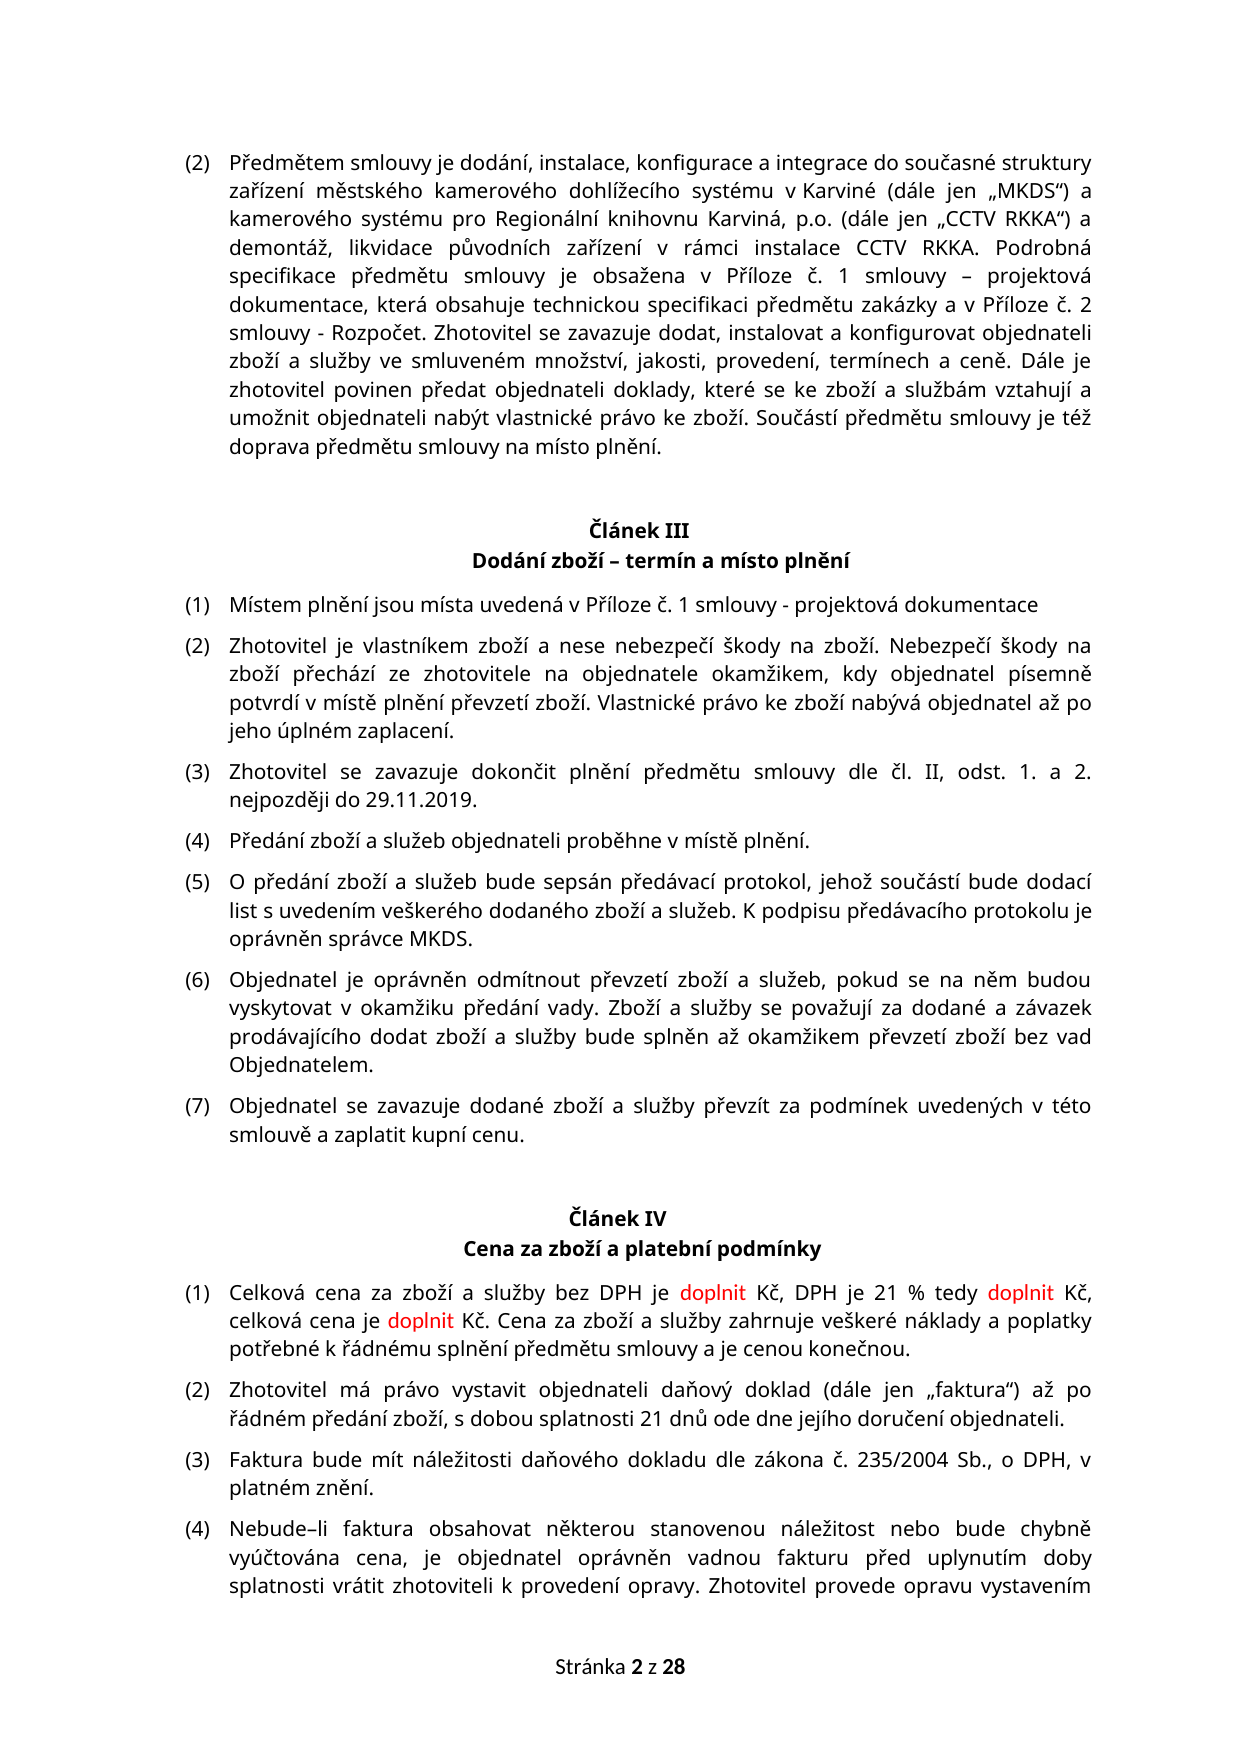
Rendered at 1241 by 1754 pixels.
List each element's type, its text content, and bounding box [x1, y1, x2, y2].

list Předání zboží a služeb objednateli proběhne v místě plnění. [185, 826, 1093, 855]
text Článek III Dodání zboží – termín a místo plnění [185, 516, 1093, 575]
text Článek IV Cena za zboží a platební podmínky [148, 1204, 1093, 1263]
list Předmětem smlouvy je dodání, instalace, konfigurace a integrace do současné struktury zařízení městského kamerového dohlížecího systému v Karviné (dále jen „MKDS“) a kamerového systému pro Regionální knihovnu Karviná, p.o. (dále jen „CCTV RKKA“) a demontáž, likvidace původních zařízení v rámci instalace CCTV RKKA. Podrobná specifikace předmětu smlouvy je obsažena v Příloze č. 1 smlouvy – projektová dokumentace, která obsahuje technickou specifikaci předmětu zakázky a v Příloze č. 2 smlouvy - Rozpočet. Zhotovitel se zavazuje dodat, instalovat a konfigurovat objednateli zboží a služby ve smluveném množství, jakosti, provedení, termínech a ceně. Dále je zhotovitel povinen předat objednateli doklady, které se ke zboží a službám vztahují a umožnit objednateli nabýt vlastnické právo ke zboží. Součástí předmětu smlouvy je též doprava předmětu smlouvy na místo plnění. [185, 148, 1093, 460]
list Zhotovitel má právo vystavit objednateli daňový doklad (dále jen „faktura“) až po řádném předání zboží, s dobou splatnosti 21 dnů ode dne jejího doručení objednateli. [185, 1375, 1093, 1432]
list Objednatel se zavazuje dodané zboží a služby převzít za podmínek uvedených v této smlouvě a zaplatit kupní cenu. [185, 1091, 1093, 1148]
list O předání zboží a služeb bude sepsán předávací protokol, jehož součástí bude dodací list s uvedením veškerého dodaného zboží a služeb. K podpisu předávacího protokolu je oprávněn správce MKDS. [185, 867, 1093, 953]
list Zhotovitel se zavazuje dokončit plnění předmětu smlouvy dle čl. II, odst. 1. a 2. nejpozději do 29.11.2019. [185, 757, 1093, 814]
list Celková cena za zboží a služby bez DPH je Kč, DPH je 21 % tedy Kč, celková cena je Kč. Cena za zboží a služby zahrnuje veškeré náklady a poplatky potřebné k řádnému splnění předmětu smlouvy a je cenou konečnou. [185, 1278, 1093, 1363]
list Faktura bude mít náležitosti daňového dokladu dle zákona č. 235/2004 Sb., o DPH, v platném znění. [185, 1445, 1093, 1502]
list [185, 1514, 1093, 1599]
list Zhotovitel je vlastníkem zboží a nese nebezpečí škody na zboží. Nebezpečí škody na zboží přechází ze zhotovitele na objednatele okamžikem, kdy objednatel písemně potvrdí v místě plnění převzetí zboží. Vlastnické právo ke zboží nabývá objednatel až po jeho úplném zaplacení. [185, 631, 1093, 744]
list Místem plnění jsou místa uvedená v Příloze č. 1 smlouvy - projektová dokumentace [185, 590, 1093, 618]
list Objednatel je oprávněn odmítnout převzetí zboží a služeb, pokud se na něm budou vyskytovat v okamžiku předání vady. Zboží a služby se považují za dodané a závazek prodávajícího dodat zboží a služby bude splněn až okamžikem převzetí zboží bez vad Objednatelem. [185, 965, 1093, 1079]
